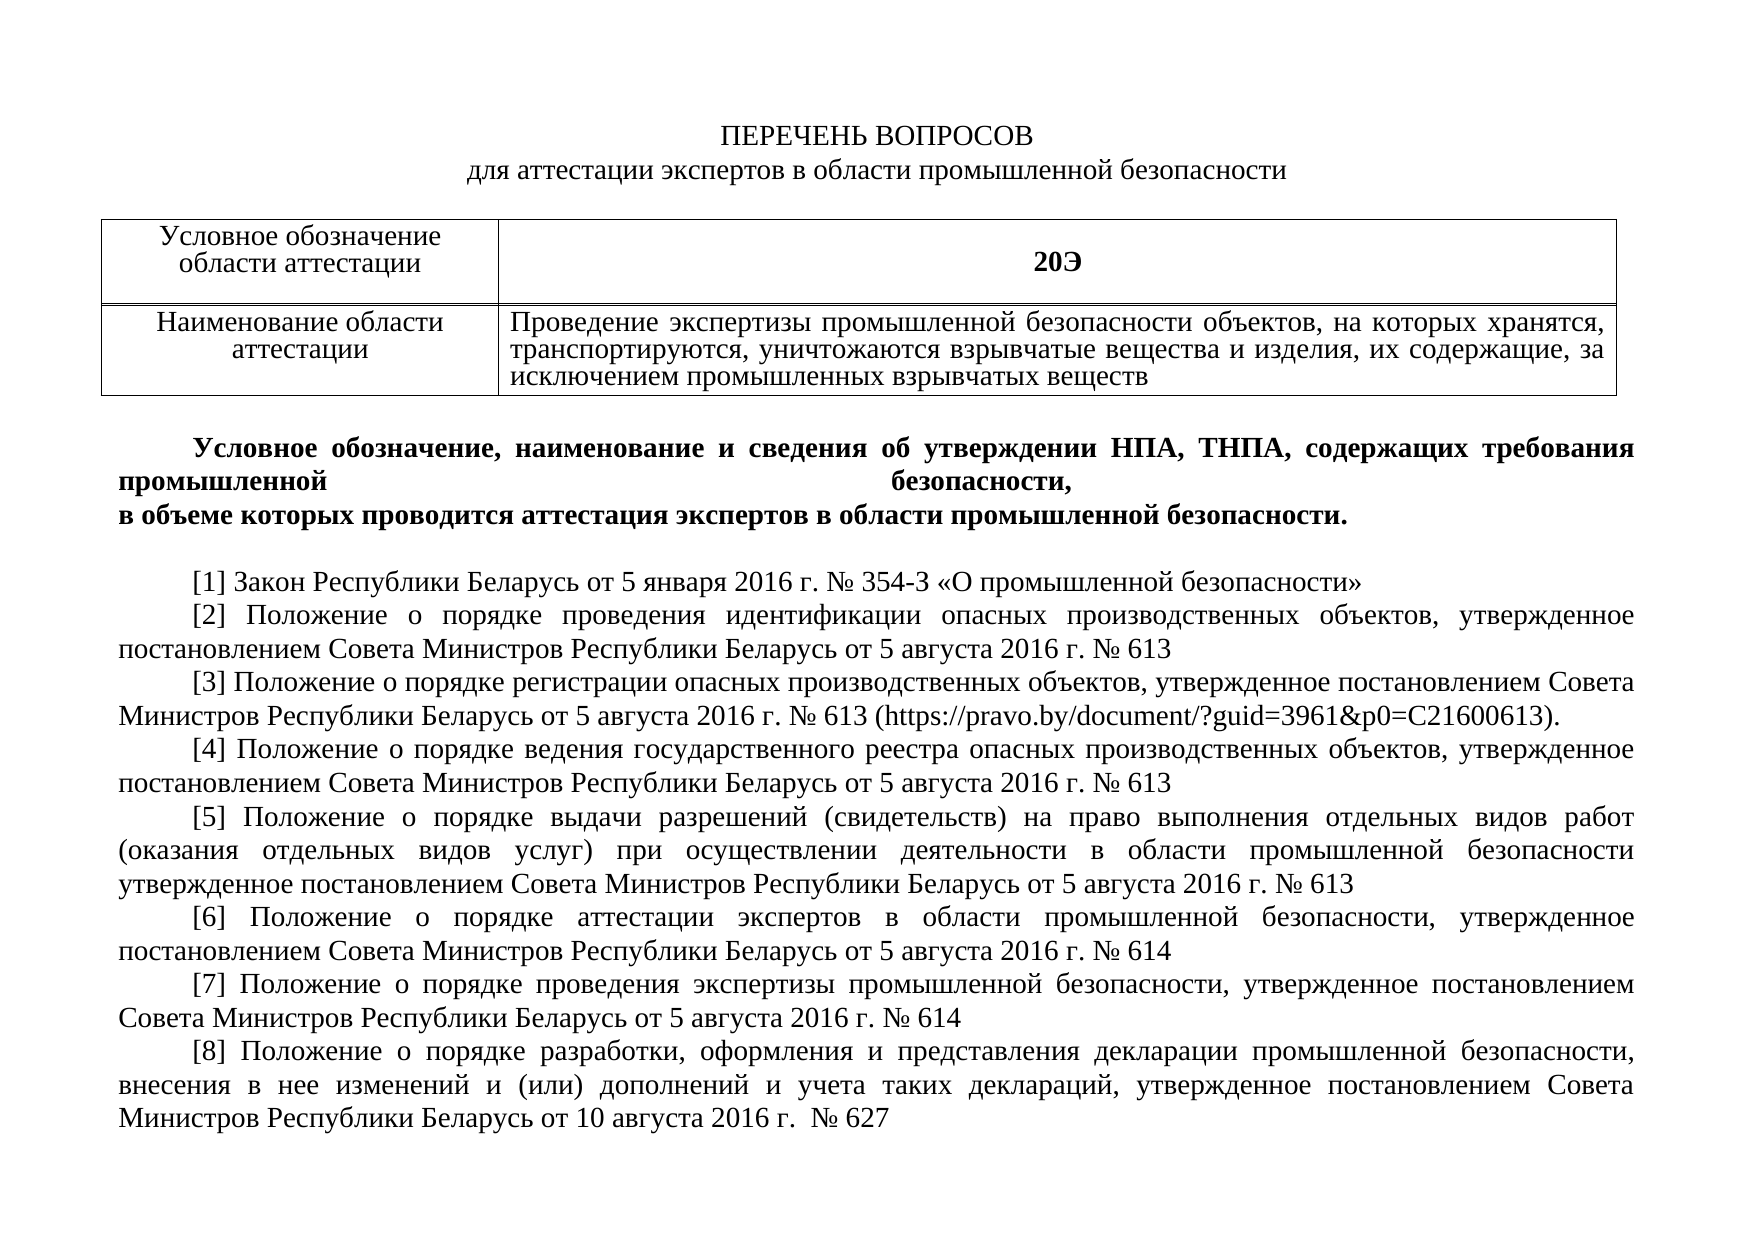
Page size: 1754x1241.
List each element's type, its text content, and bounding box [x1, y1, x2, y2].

text [7] Положение о порядке проведения экспертизы промышленной безопасности, утвержденное постановлением Совета Министров Республики Беларусь от 5 августа 2016 г. № 614 [118, 966, 1636, 1033]
table_cell Проведение экспертизы промышленной безопасности объектов, на которых хранятся, транспортируются, уничтожаются взрывчатые вещества и изделия, их содержащие, за исключением промышленных взрывчатых веществ [499, 306, 1616, 395]
text [6] Положение о порядке аттестации экспертов в области промышленной безопасности, утвержденное постановлением Совета Министров Республики Беларусь от № 614 [118, 899, 1636, 966]
table_header Условное обозначение области аттестации [102, 220, 498, 302]
table_header 20Э [499, 220, 1616, 302]
text ПЕРЕЧЕНЬ ВОПРОСОВ [118, 118, 1636, 152]
text Условное обозначение, наименование и сведения об утверждении НПА, ТНПА, содержащих требования промышленной безопасности, в объеме которых проводится аттестация экспертов в области промышленной безопасности. [118, 430, 1636, 530]
text [2] Положение о порядке проведения идентификации опасных производственных объектов, утвержденное постановлением Совета Министров Республики Беларусь от 5 августа 2016 г. № 613 [118, 597, 1636, 664]
table_cell Наименование области аттестации [102, 306, 498, 395]
text [4] Положение о порядке ведения государственного реестра опасных производственных объектов, утвержденное постановлением Совета Министров Республики Беларусь от 5 августа 2016 г. № 613 [118, 732, 1636, 799]
text для аттестации экспертов в области промышленной безопасности [118, 152, 1636, 185]
text [8] Положение о порядке разработки, оформления и представления декларации промышленной безопасности, внесения в нее изменений и (или) дополнений и учета таких деклараций, утвержденное постановлением Совета Министров Республики Беларусь от 10 августа 2016 г. № 627 [118, 1033, 1636, 1134]
text [5] Положение о порядке выдачи разрешений (свидетельств) на право выполнения отдельных видов работ (оказания отдельных видов услуг) при осуществлении деятельности в области промышленной безопасности утвержденное постановлением Совета Министров Республики Беларусь от 5 августа 2016 г. № 613 [118, 799, 1636, 899]
text [3] Положение о порядке регистрации опасных производственных объектов, утвержденное постановлением Совета Министров Республики Беларусь от 5 августа 2016 г. № 613 (https://pravo.by/document/?guid=3961&p0=C21600613). [118, 664, 1636, 732]
text [1] Закон Республики Беларусь от 5 января 2016 г. № 354-З «О промышленной безопасности» [118, 564, 1636, 597]
